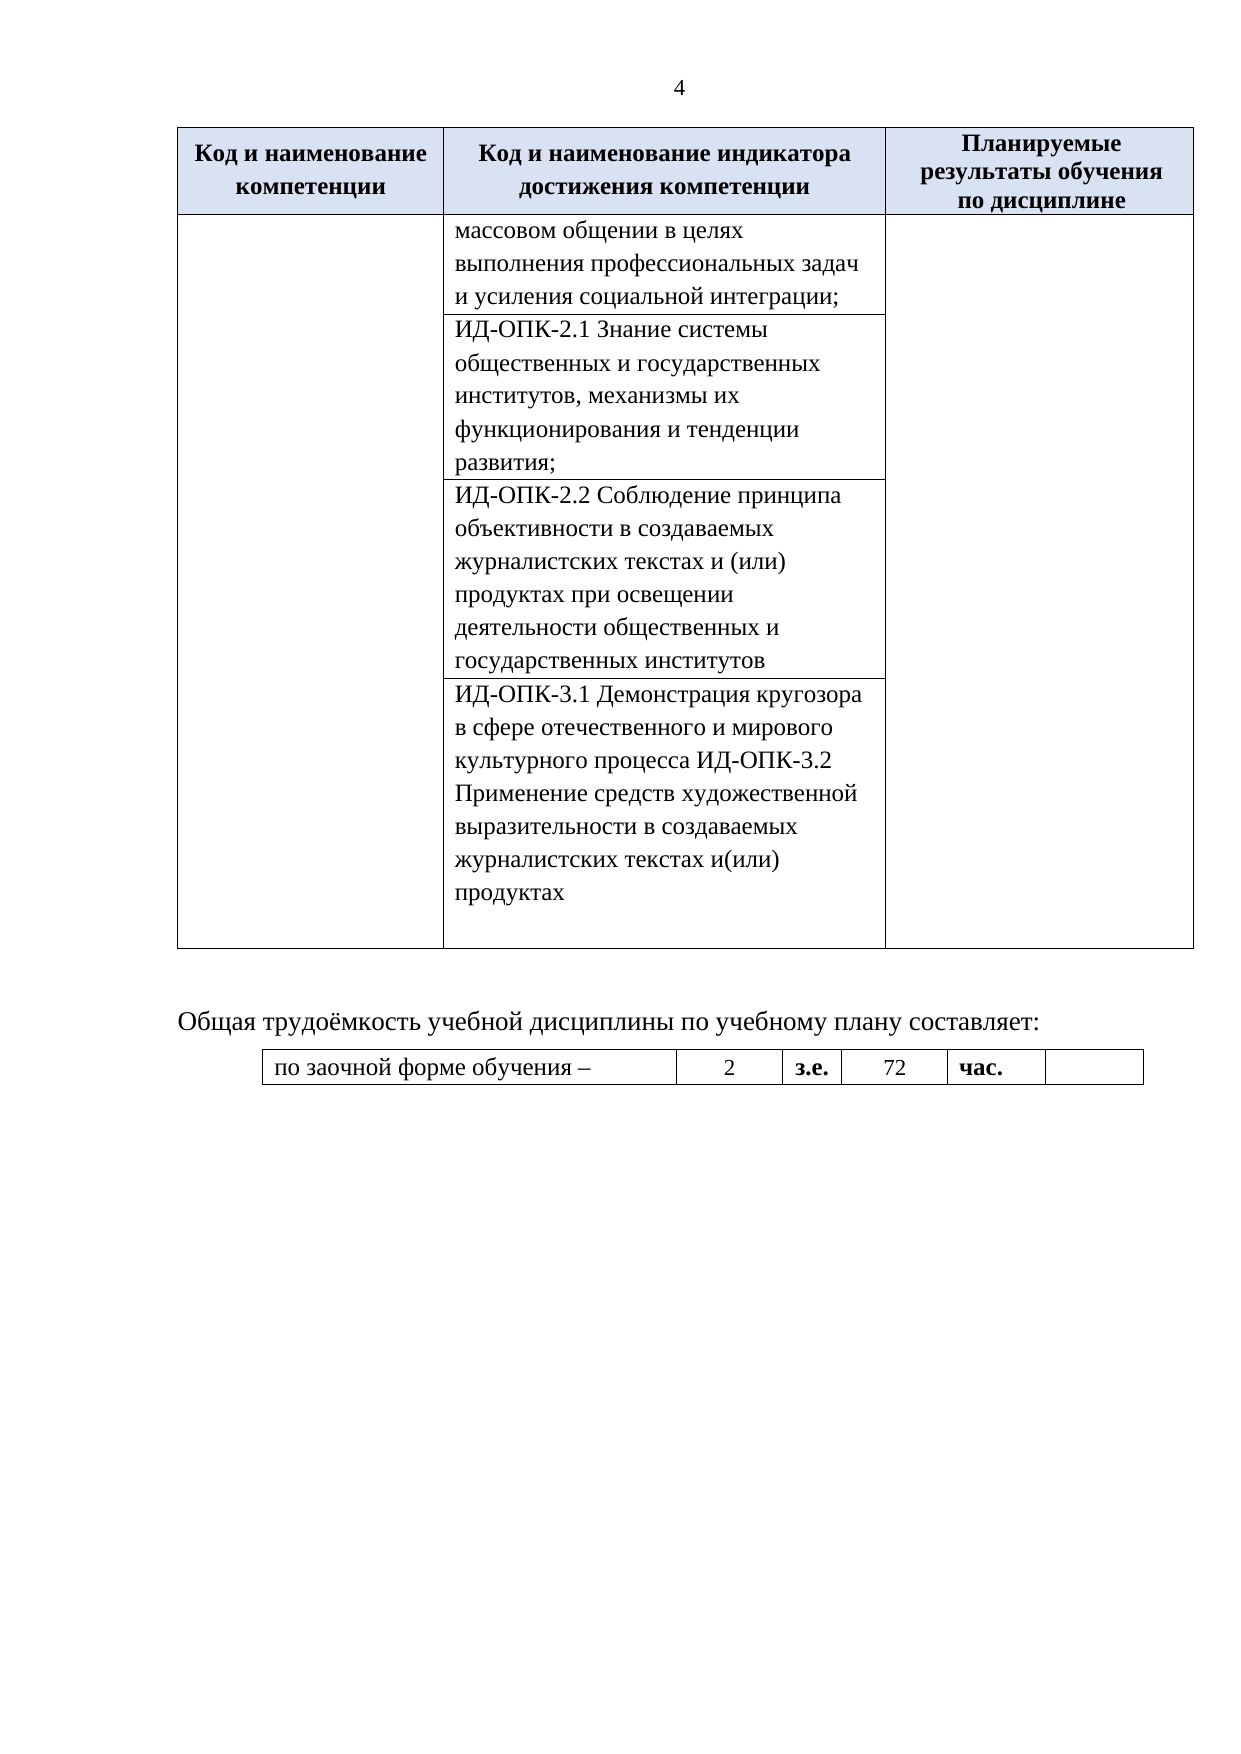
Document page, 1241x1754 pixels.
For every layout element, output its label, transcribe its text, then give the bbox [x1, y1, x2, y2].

table_header Код и наименование индикатора достижения компетенции [444, 128, 885, 214]
table_header час. [948, 1050, 1045, 1084]
table_header з.е. [783, 1050, 841, 1084]
table_header 2 [677, 1050, 782, 1084]
table_cell ИД-ОПК-2.1 Знание системы общественных и государственных институтов, механизмы их функционирования и тенденции развития; [444, 315, 885, 479]
table_header Код и наименование компетенции [178, 128, 443, 214]
table_cell ИД-ОПК-2.2 Соблюдение принципа объективности в создаваемых журналистских текстах и (или) продуктах при освещении деятельности общественных и государственных институтов [444, 480, 885, 678]
table_header 72 [842, 1050, 947, 1084]
table_header [1046, 1050, 1143, 1084]
table_header по заочной форме обучения – [263, 1050, 676, 1084]
text Общая трудоёмкость учебной дисциплины по учебному плану составляет: [177, 1005, 1181, 1036]
table_cell ИД-ОПК-3.1 Демонстрация кругозора в сфере отечественного и мирового культурного процесса ИД-ОПК-3.2 Применение средств художественной выразительности в создаваемых журналистских текстах и(или) продуктах [444, 679, 885, 948]
table_header Планируемые результаты обучения по дисциплине [886, 128, 1193, 214]
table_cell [444, 215, 885, 313]
